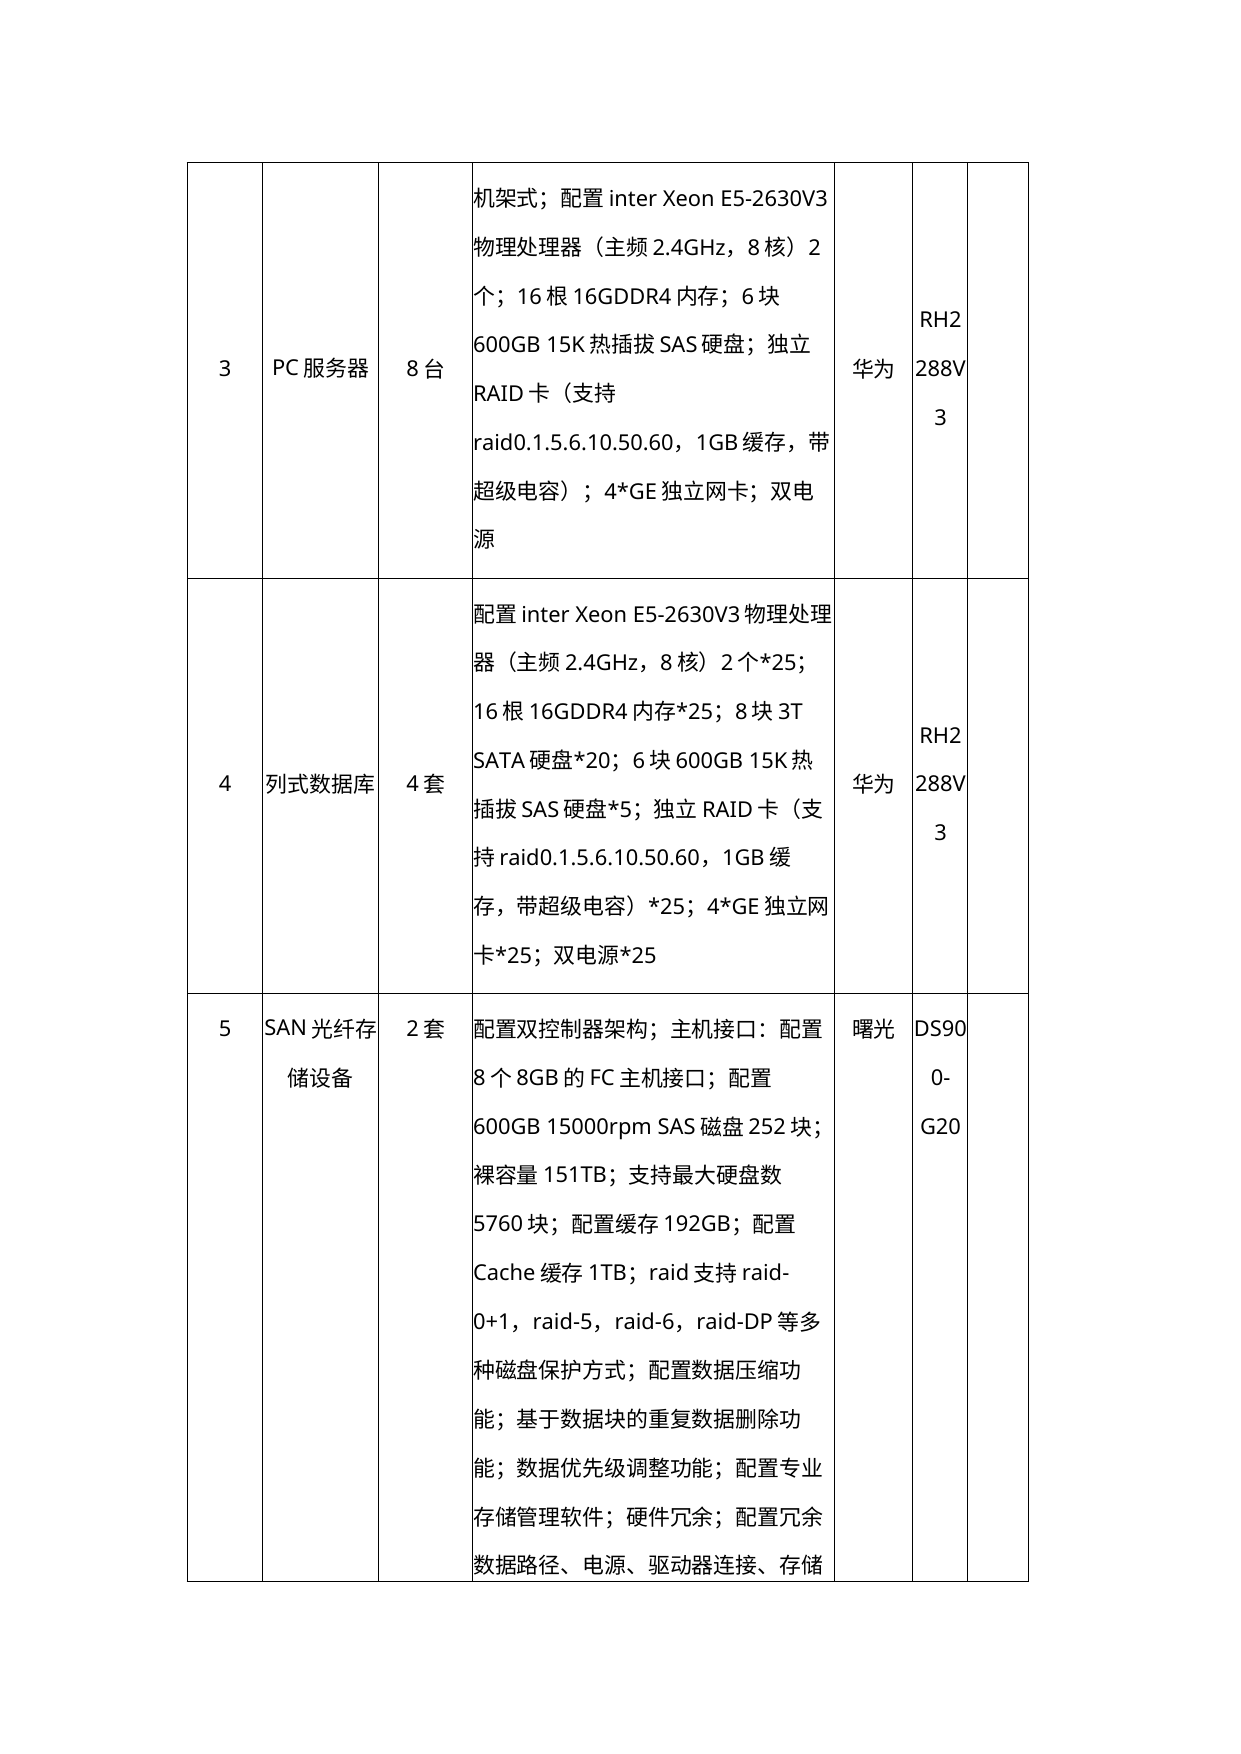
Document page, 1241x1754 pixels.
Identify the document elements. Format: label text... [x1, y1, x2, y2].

table_cell 4套 [379, 579, 472, 993]
table_cell 8台 [379, 163, 472, 577]
table_cell PC服务器 [263, 163, 378, 577]
table_cell RH2288V3 [913, 579, 967, 993]
table_cell 3 [188, 163, 262, 577]
table_cell [968, 994, 1028, 1581]
table_cell [968, 163, 1028, 577]
table_cell 列式数据库 [263, 579, 378, 993]
table_cell [968, 579, 1028, 993]
table_cell 2套 [379, 994, 472, 1581]
table_cell 曙光 [835, 994, 912, 1581]
table_cell 配置inter Xeon E5-2630V3物理处理器（主频2.4GHz，8核）2个*25；16根16GDDR4内存*25；8块3T SATA硬盘*20；6块600GB 15K热插拔SAS硬盘*5；独立RAID卡（支持raid0.1.5.6.10.50.60，1GB缓存，带超级电容）*25；4*GE独立网卡*25；双电源*25 [473, 579, 834, 993]
table_cell RH2288V3 [913, 163, 967, 577]
table_cell 华为 [835, 163, 912, 577]
table_cell 5 [188, 994, 262, 1581]
table_cell SAN光纤存储设备 [263, 994, 378, 1581]
table_cell DS900-G20 [913, 994, 967, 1581]
table_cell 华为 [835, 579, 912, 993]
table_cell 机架式；配置inter Xeon E5-2630V3物理处理器（主频2.4GHz，8核）2个；16根16GDDR4内存；6块600GB 15K热插拔SAS硬盘；独立RAID卡（支持raid0.1.5.6.10.50.60，1GB缓存，带超级电容）；4*GE独立网卡；双电源 [473, 163, 834, 577]
table_cell 4 [188, 579, 262, 993]
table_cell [473, 994, 834, 1581]
